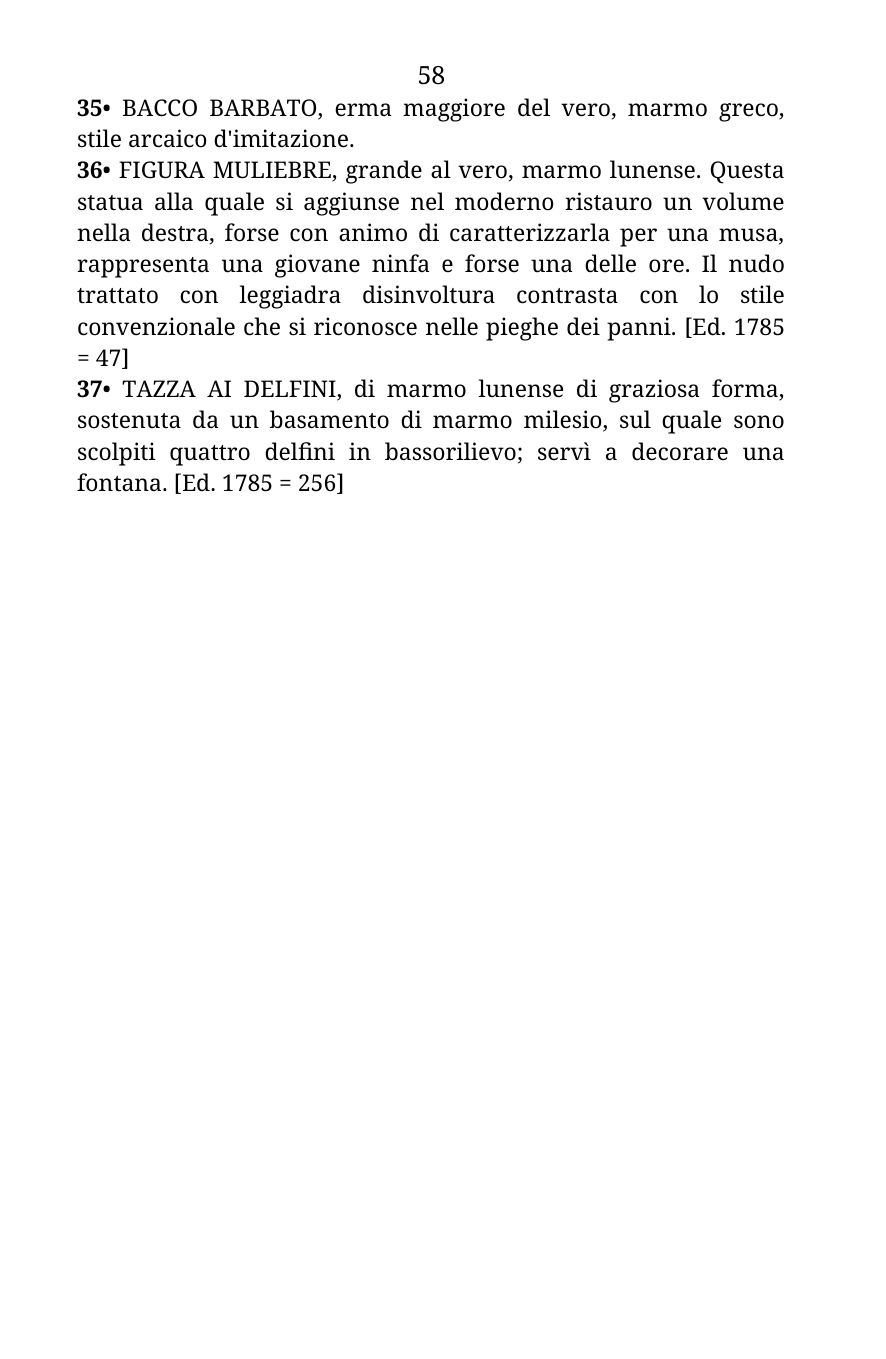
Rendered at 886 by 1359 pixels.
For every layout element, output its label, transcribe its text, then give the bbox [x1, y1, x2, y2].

text 35• BACCO BARBATO, erma maggiore del vero, marmo greco, stile arcaico d'imitazione. ® [77, 92, 786, 154]
text 36• FIGURA MULIEBRE, grande al vero, marmo lunense. Questa statua alla quale si aggiunse nel moderno ristauro un volume nella destra, forse con animo di caratterizzarla per una musa, rappresenta una giovane ninfa e forse una delle ore. Il nudo trattato con leggiadra disinvoltura contrasta con lo stile convenzionale che si riconosce nelle pieghe dei panni. [Ed. 1785 = 47] ® [77, 154, 786, 373]
text 37• TAZZA AI DELFINI, di marmo lunense di graziosa forma, sostenuta da un basamento di marmo milesio, sul quale sono scolpiti quattro delfini in bassorilievo; servì a decorare una fontana. [Ed. 1785 = 256] ® [77, 373, 786, 498]
